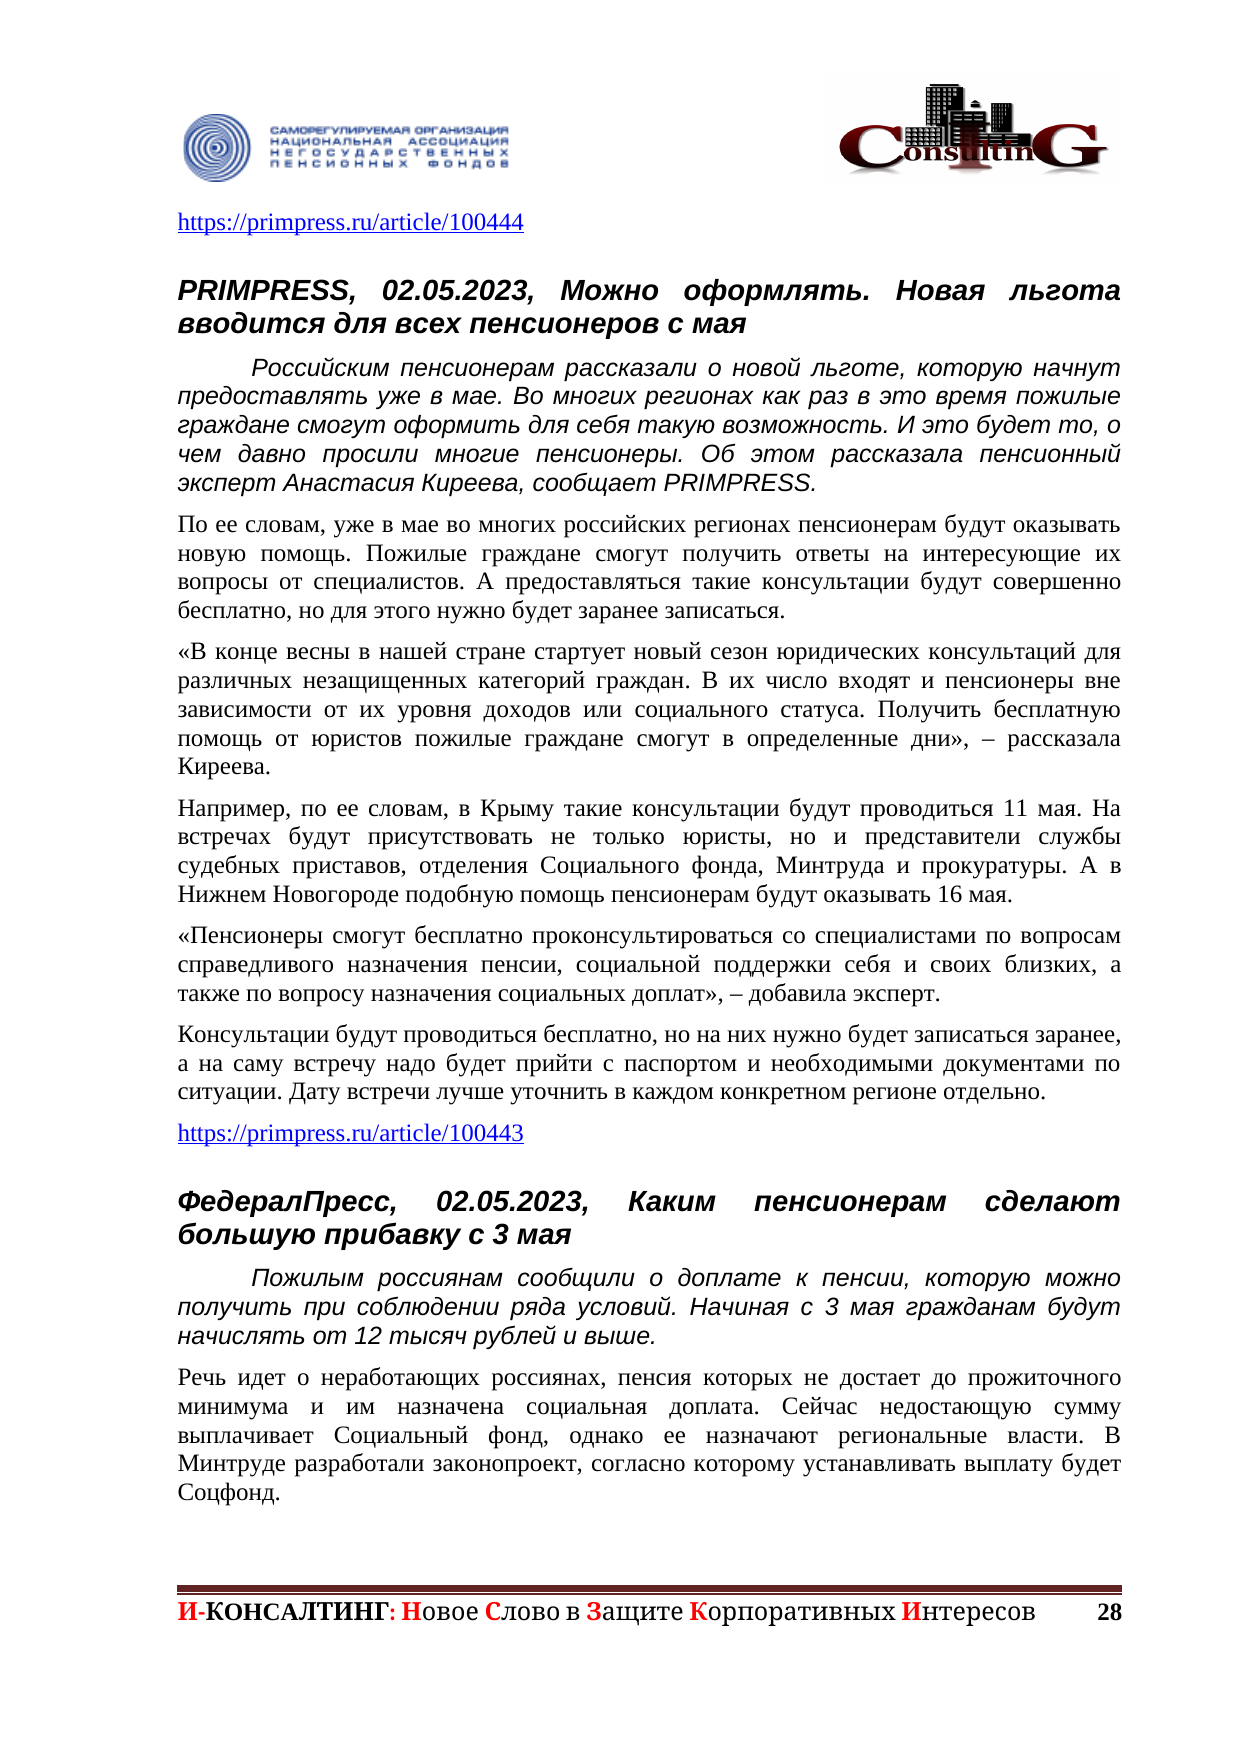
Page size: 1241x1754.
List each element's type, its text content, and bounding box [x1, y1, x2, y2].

subtitle Российским пенсионерам рассказали о новой льготе, которую начнут предоставлять уже в мае. Во многих регионах как раз в это время пожилые граждане смогут оформить для себя такую возможность. И это будет то, о чем давно просили многие пенсионеры. Об этом рассказала пенсионный эксперт Анастасия Киреева, сообщает PRIMPRESS. [177, 353, 1122, 496]
subtitle PRIMPRESS, 02.05.2023, Можно оформлять. Новая льгота вводится для всех пенсионеров с мая [177, 273, 1122, 340]
text https://primpress.ru/article/100443 [177, 1118, 1122, 1146]
text https://primpress.ru/article/100444 [177, 207, 1122, 236]
picture [822, 73, 1123, 182]
text Например, по ее словам, в Крыму такие консультации будут проводиться 11 мая. На встречах будут присутствовать не только юристы, но и представители службы судебных приставов, отделения Социального фонда, Минтруда и прокуратуры. А в Нижнем Новогороде подобную помощь пенсионерам будут оказывать 16 мая. [177, 793, 1122, 908]
subtitle ФедералПресс, 02.05.2023, Каким пенсионерам сделают большую прибавку с 3 мая [177, 1184, 1122, 1251]
text По ее словам, уже в мае во многих российских регионах пенсионерам будут оказывать новую помощь. Пожилые граждане смогут получить ответы на интересующие их вопросы от специалистов. А предоставляться такие консультации будут совершенно бесплатно, но для этого нужно будет заранее записаться. [177, 509, 1122, 624]
subtitle Пожилым россиянам сообщили о доплате к пенсии, которую можно получить при соблюдении ряда условий. Начиная с 3 мая гражданам будут начислять от 12 тысяч рублей и выше. [177, 1263, 1122, 1350]
picture [183, 114, 509, 182]
text «Пенсионеры смогут бесплатно проконсультироваться со специалистами по вопросам справедливого назначения пенсии, социальной поддержки себя и своих близких, а также по вопросу назначения социальных доплат», – добавила эксперт. [177, 920, 1122, 1006]
text Консультации будут проводиться бесплатно, но на них нужно будет записаться заранее, а на саму встречу надо будет прийти с паспортом и необходимыми документами по ситуации. Дату встречи лучше уточнить в каждом конкретном регионе отдельно. [177, 1019, 1122, 1105]
text «В конце весны в нашей стране стартует новый сезон юридических консультаций для различных незащищенных категорий граждан. В их число входят и пенсионеры вне зависимости от их уровня доходов или социального статуса. Получить бесплатную помощь от юристов пожилые граждане смогут в определенные дни», – рассказала Киреева. [177, 636, 1122, 780]
text Речь идет о неработающих россиянах, пенсия которых не достает до прожиточного минимума и им назначена социальная доплата. Сейчас недостающую сумму выплачивает Социальный фонд, однако ее назначают региональные власти. В Минтруде разработали законопроект, согласно которому устанавливать выплату будет Соцфонд. [177, 1362, 1122, 1506]
